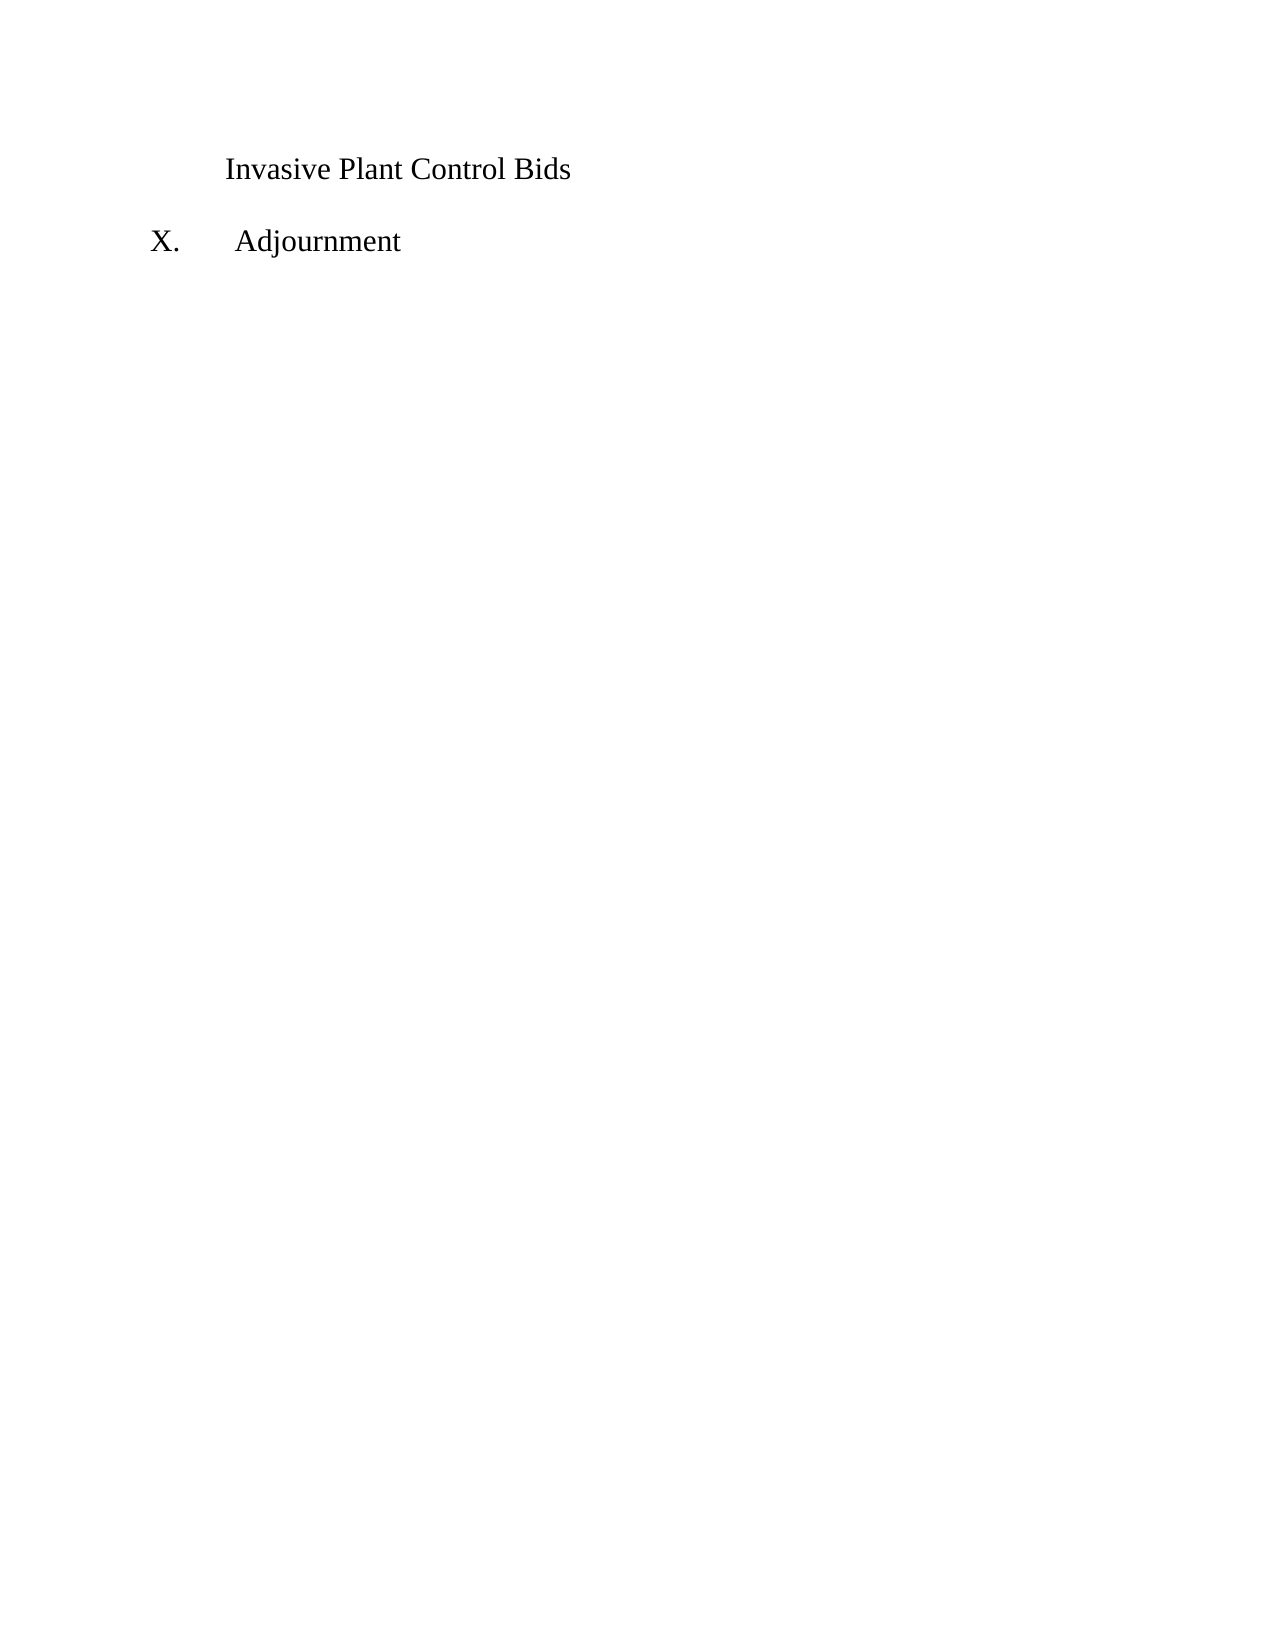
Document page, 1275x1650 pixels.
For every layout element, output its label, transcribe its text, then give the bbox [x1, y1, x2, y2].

text Invasive Plant Control Bids [150, 150, 1125, 186]
text X. Adjournment [150, 222, 1125, 258]
